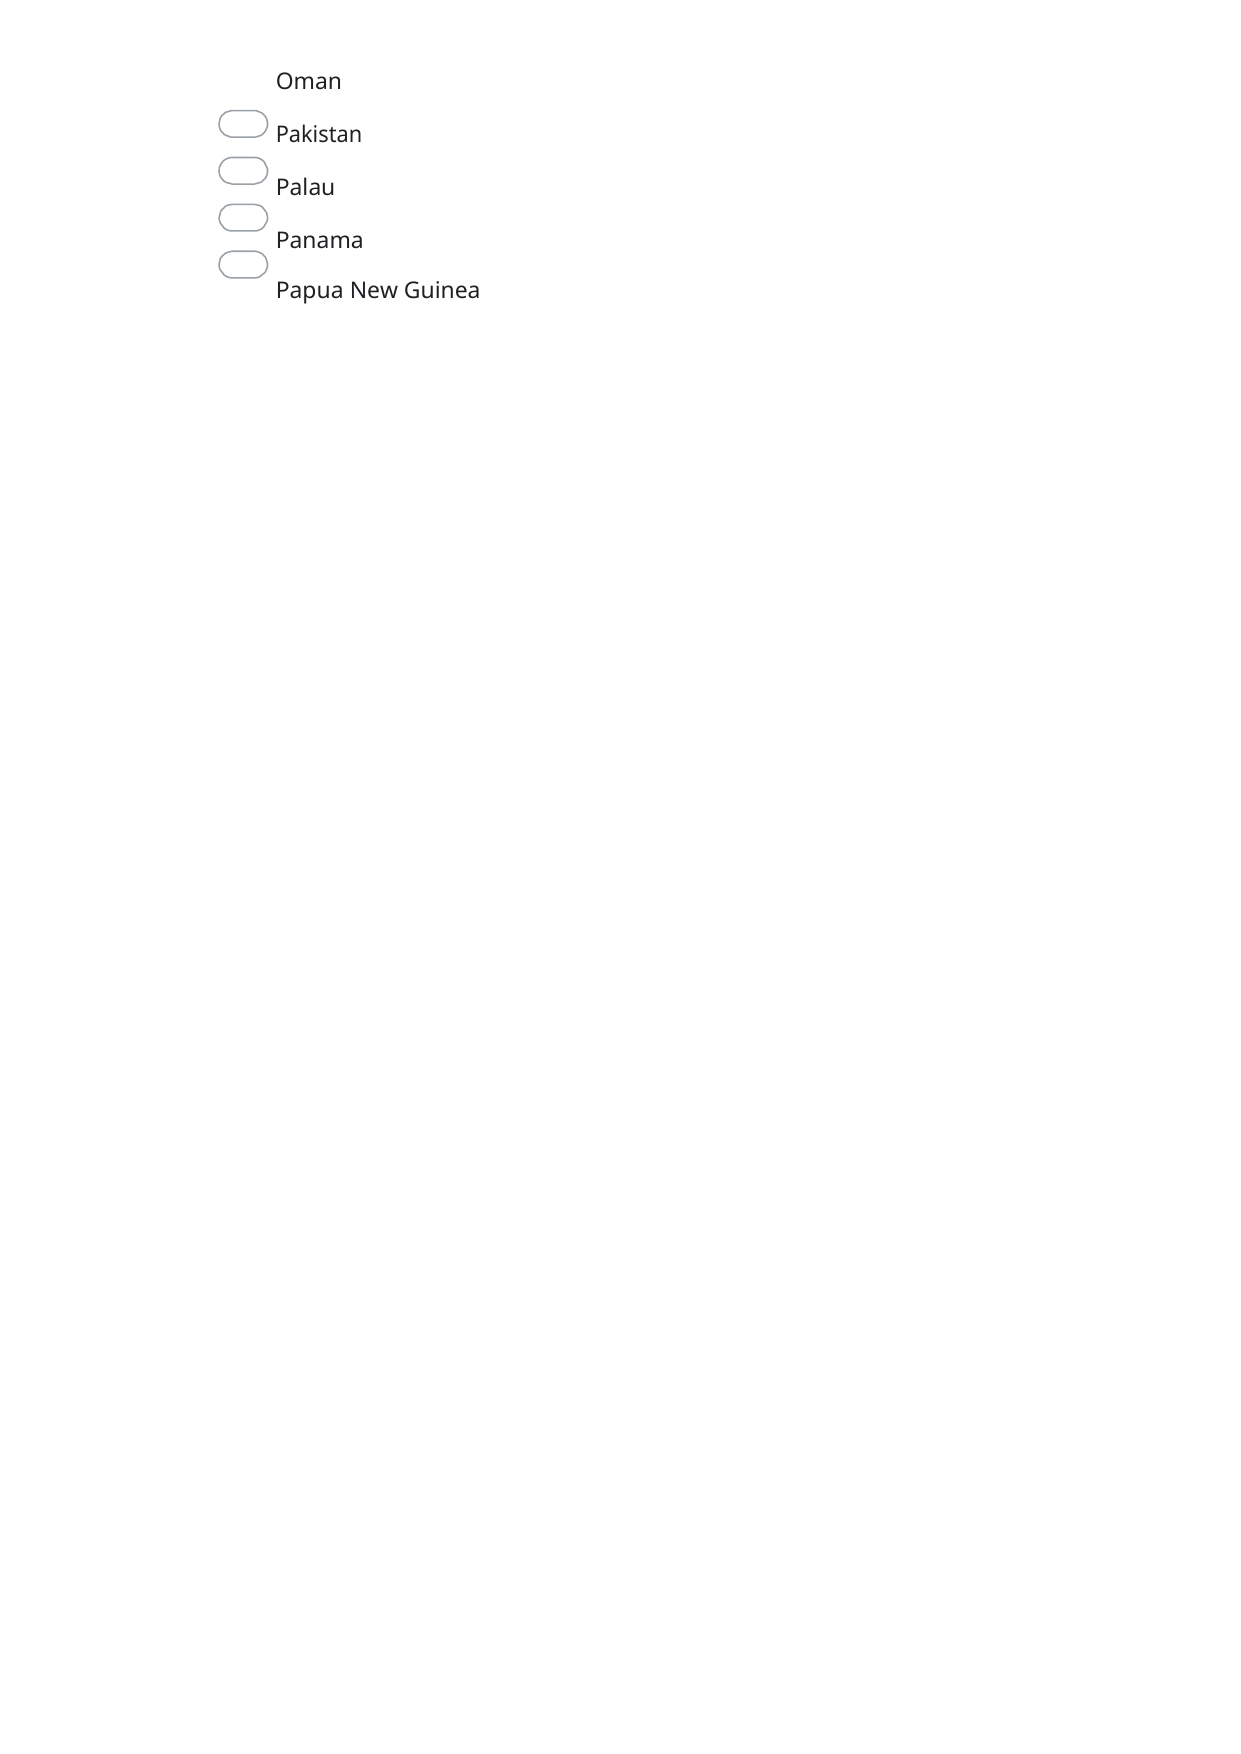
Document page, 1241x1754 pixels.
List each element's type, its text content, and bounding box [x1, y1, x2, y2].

text Oman Pakistan Palau Panama [276, 64, 395, 255]
text Papua New Guinea [276, 277, 1132, 304]
